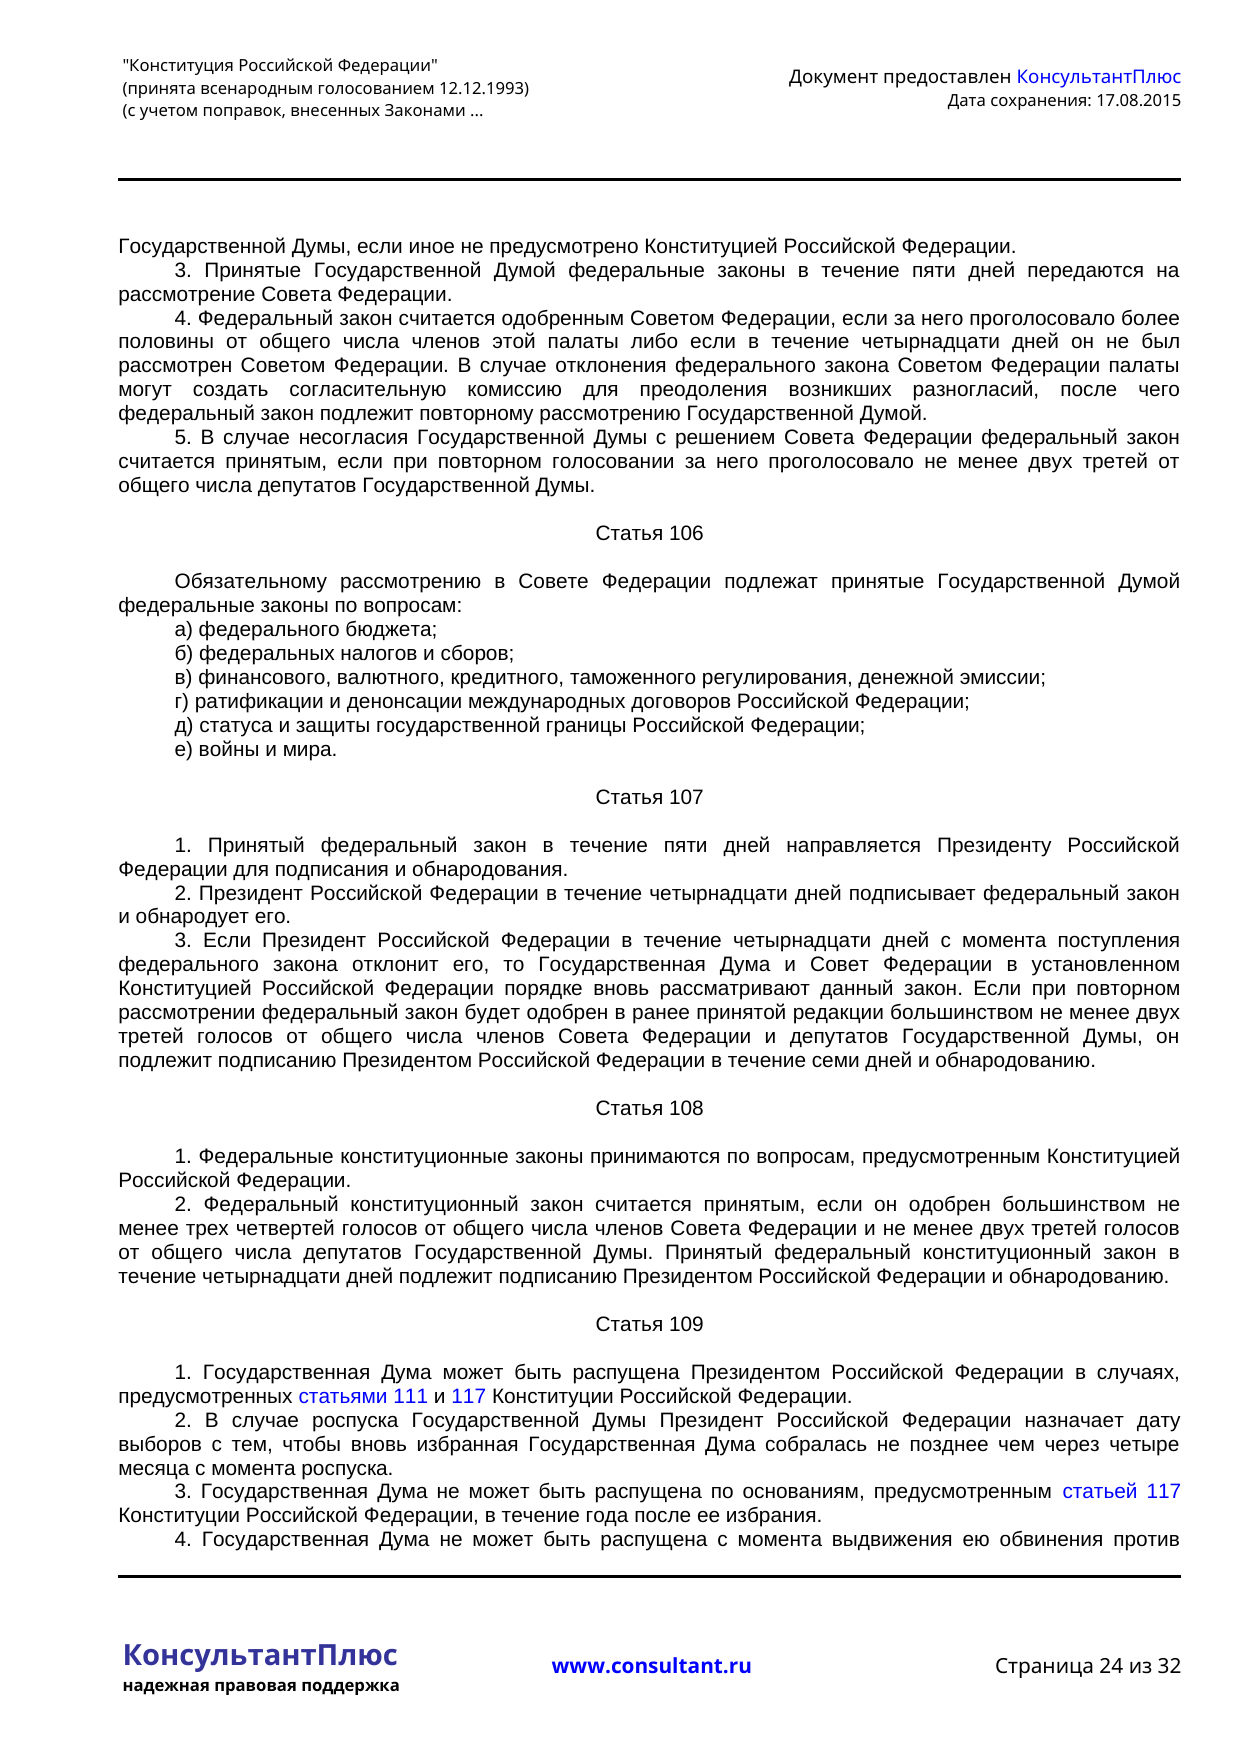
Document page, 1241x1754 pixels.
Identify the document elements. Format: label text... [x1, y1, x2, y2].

text б) федеральных налогов и сборов; [118, 641, 1181, 665]
text Обязательному рассмотрению в Совете Федерации подлежат принятые Государственной Думой федеральные законы по вопросам: [118, 569, 1181, 617]
text 3. Государственная Дума не может быть распущена по основаниям, предусмотренным статьей 117 Конституции Российской Федерации, в течение года после ее избрания. [118, 1479, 1181, 1527]
text 1. Принятый федеральный закон в течение пяти дней направляется Президенту Российской Федерации для подписания и обнародования. [118, 832, 1181, 880]
text в) финансового, валютного, кредитного, таможенного регулирования, денежной эмиссии; [118, 665, 1181, 689]
text Статья 106 [118, 521, 1181, 545]
text 1. Федеральные конституционные законы принимаются по вопросам, предусмотренным Конституцией Российской Федерации. [118, 1144, 1181, 1192]
text а) федерального бюджета; [118, 617, 1181, 641]
text е) войны и мира. [118, 737, 1181, 761]
text 5. В случае несогласия Государственной Думы с решением Совета Федерации федеральный закон считается принятым, если при повторном голосовании за него проголосовало не менее двух третей от общего числа депутатов Государственной Думы. [118, 425, 1181, 497]
text Статья 109 [118, 1312, 1181, 1336]
text 4. Федеральный закон считается одобренным Советом Федерации, если за него проголосовало более половины от общего числа членов этой палаты либо если в течение четырнадцати дней он не был рассмотрен Советом Федерации. В случае отклонения федерального закона Советом Федерации палаты могут создать согласительную комиссию для преодоления возникших разногласий, после чего федеральный закон подлежит повторному рассмотрению Государственной Думой. [118, 305, 1181, 425]
text 2. Федеральный конституционный закон считается принятым, если он одобрен большинством не менее трех четвертей голосов от общего числа членов Совета Федерации и не менее двух третей голосов от общего числа депутатов Государственной Думы. Принятый федеральный конституционный закон в течение четырнадцати дней подлежит подписанию Президентом Российской Федерации и обнародованию. [118, 1192, 1181, 1288]
text 2. Президент Российской Федерации в течение четырнадцати дней подписывает федеральный закон и обнародует его. [118, 880, 1181, 928]
text Статья 107 [118, 784, 1181, 808]
text 2. В случае роспуска Государственной Думы Президент Российской Федерации назначает дату выборов с тем, чтобы вновь избранная Государственная Дума собралась не позднее чем через четыре месяца с момента роспуска. [118, 1407, 1181, 1479]
text 1. Государственная Дума может быть распущена Президентом Российской Федерации в случаях, предусмотренных статьями 111 и 117 Конституции Российской Федерации. [118, 1359, 1181, 1407]
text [118, 233, 1181, 257]
text г) ратификации и денонсации международных договоров Российской Федерации; [118, 689, 1181, 713]
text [118, 1527, 1181, 1551]
text 3. Принятые Государственной Думой федеральные законы в течение пяти дней передаются на рассмотрение Совета Федерации. [118, 257, 1181, 305]
text Статья 108 [118, 1096, 1181, 1120]
text д) статуса и защиты государственной границы Российской Федерации; [118, 713, 1181, 737]
text 3. Если Президент Российской Федерации в течение четырнадцати дней с момента поступления федерального закона отклонит его, то Государственная Дума и Совет Федерации в установленном Конституцией Российской Федерации порядке вновь рассматривают данный закон. Если при повторном рассмотрении федеральный закон будет одобрен в ранее принятой редакции большинством не менее двух третей голосов от общего числа членов Совета Федерации и депутатов Государственной Думы, он подлежит подписанию Президентом Российской Федерации в течение семи дней и обнародованию. [118, 928, 1181, 1072]
